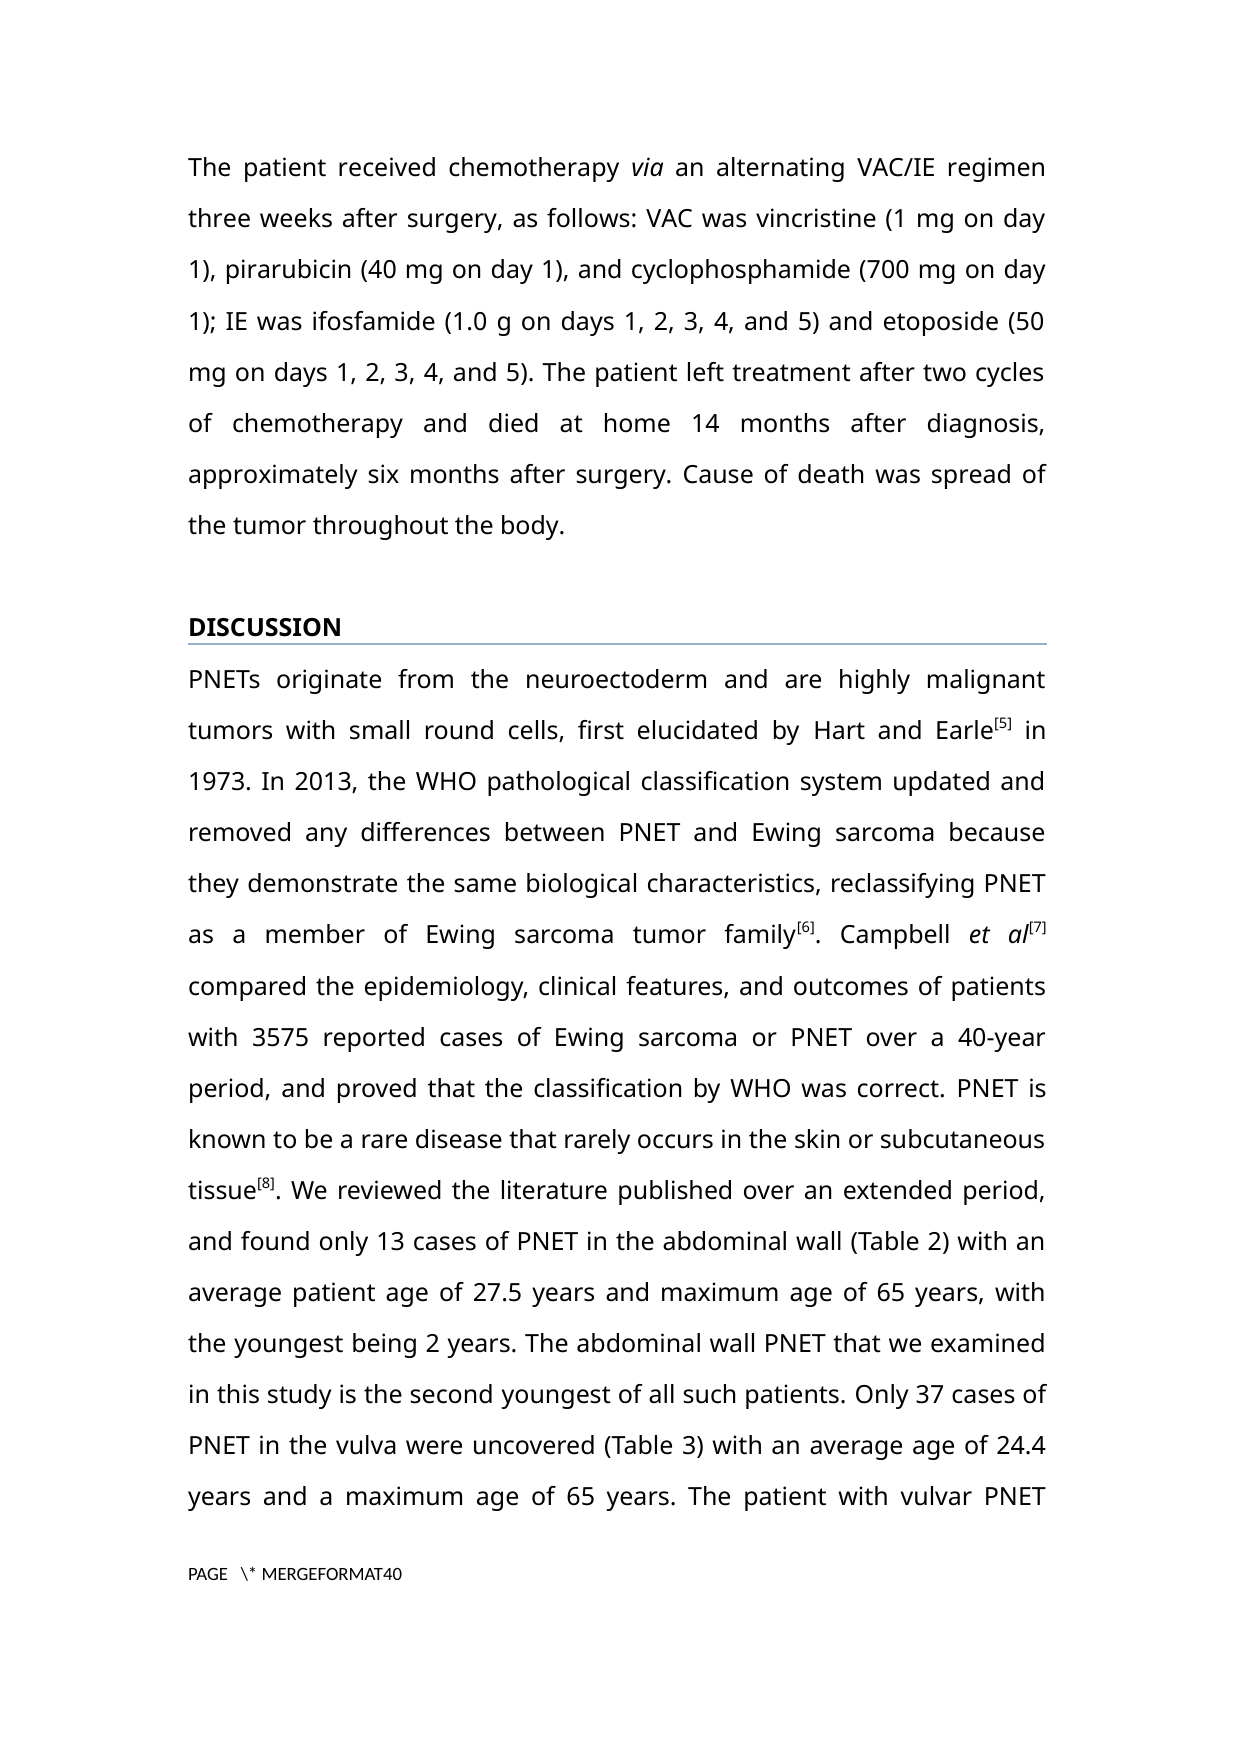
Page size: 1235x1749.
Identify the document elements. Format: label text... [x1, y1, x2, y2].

text DISCUSSION [188, 609, 1047, 643]
text The patient received chemotherapy via an alternating VAC/IE regimen three weeks after surgery, as follows: VAC was vincristine (1 mg on day 1), pirarubicin (40 mg on day 1), and cyclophosphamide (700 mg on day 1); IE was ifosfamide (1.0 g on days 1, 2, 3, 4, and 5) and etoposide (50 mg on days 1, 2, 3, 4, and 5). The patient left treatment after two cycles of chemotherapy and died at home 14 months after diagnosis, approximately six months after surgery. Cause of death was spread of the tumor throughout the body. [188, 150, 1047, 541]
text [188, 662, 1047, 1513]
